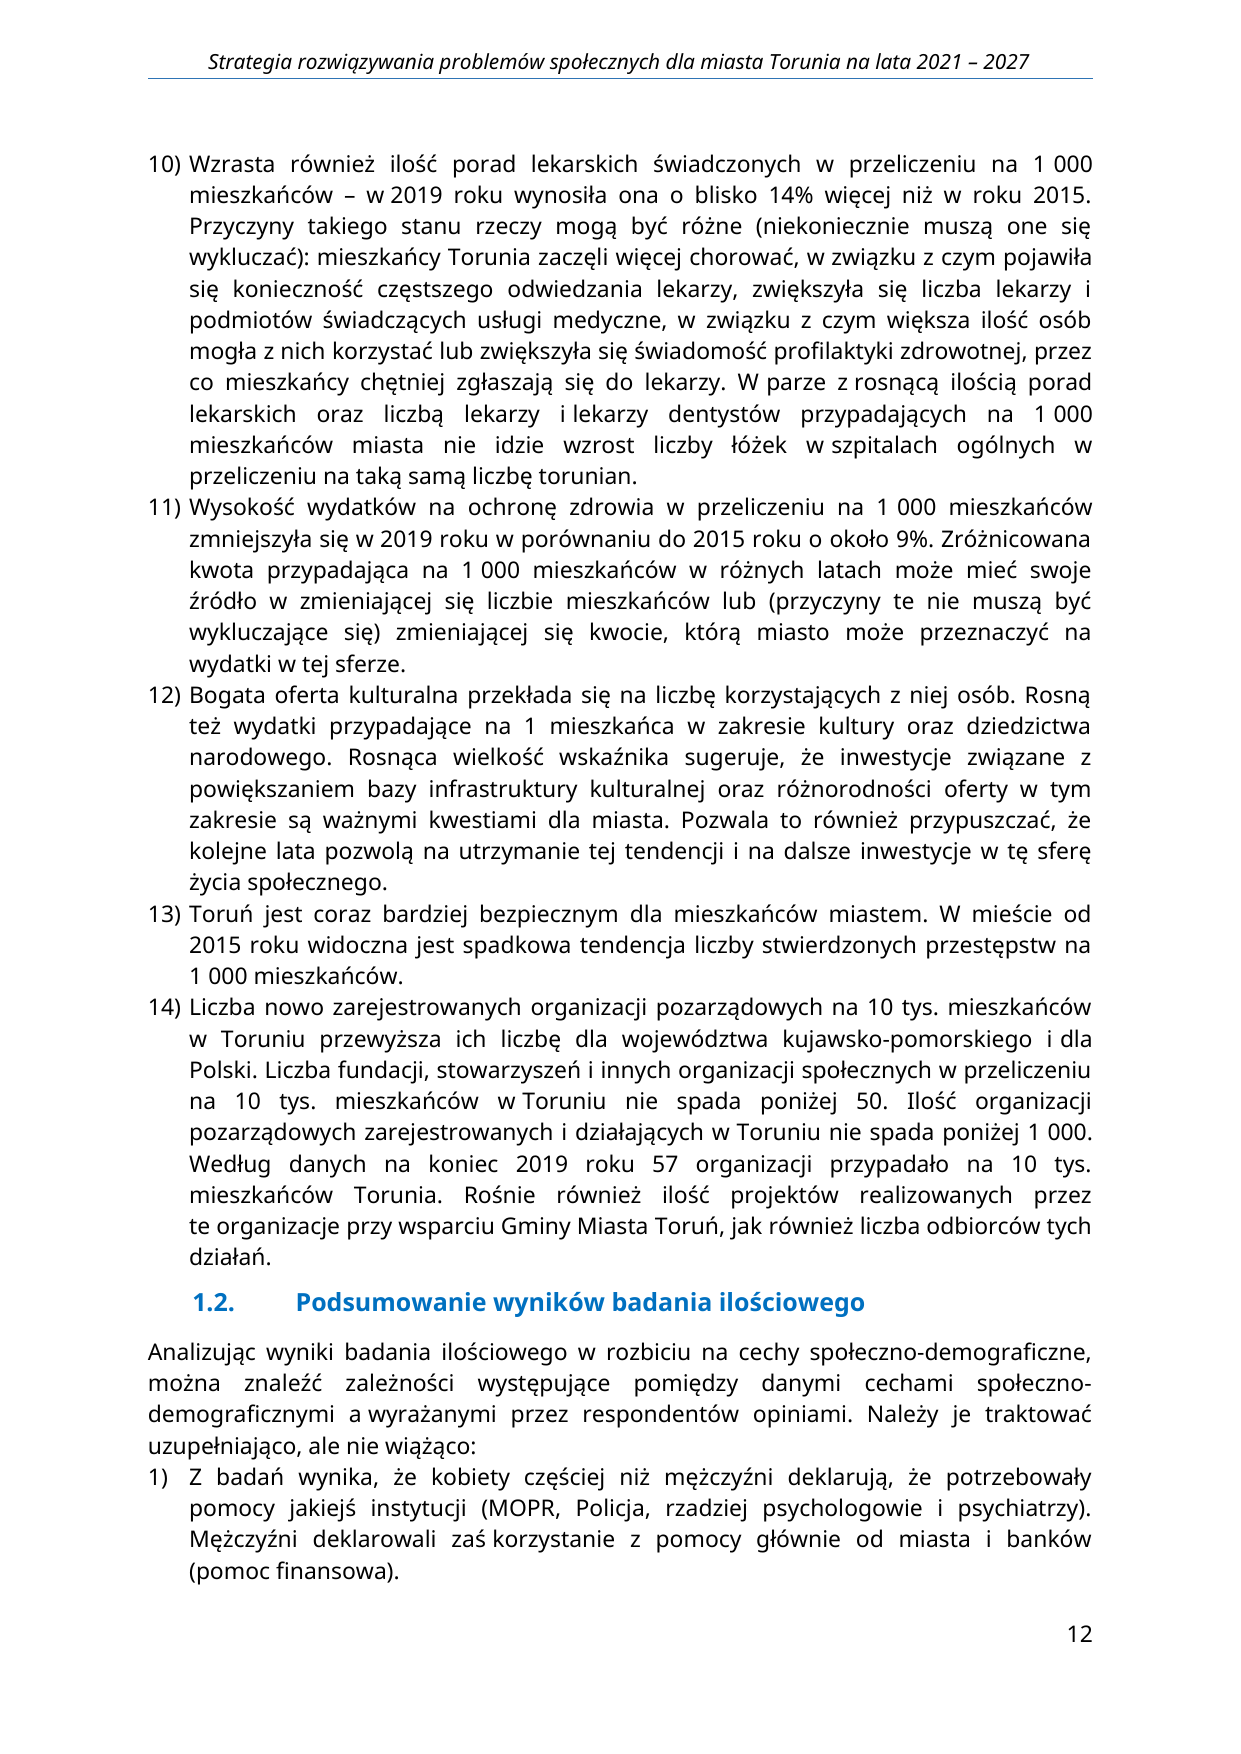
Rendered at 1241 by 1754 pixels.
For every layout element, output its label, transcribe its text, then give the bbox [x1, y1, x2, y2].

list Z badań wynika, że kobiety częściej niż mężczyźni deklarują, że potrzebowały pomocy jakiejś instytucji (MOPR, Policja, rzadziej psychologowie i psychiatrzy). Mężczyźni deklarowali zaś korzystanie z pomocy głównie od miasta i banków (pomoc finansowa). [148, 1461, 1093, 1586]
list Liczba nowo zarejestrowanych organizacji pozarządowych na 10 tys. mieszkańców w Toruniu przewyższa ich liczbę dla województwa kujawsko-pomorskiego i dla Polski. Liczba fundacji, stowarzyszeń i innych organizacji społecznych w przeliczeniu na 10 tys. mieszkańców w Toruniu nie spada poniżej 50. Ilość organizacji pozarządowych zarejestrowanych i działających w Toruniu nie spada poniżej 1 000. Według danych na koniec 2019 roku 57 organizacji przypadało na 10 tys. mieszkańców Torunia. Rośnie również ilość projektów realizowanych przez te organizacje przy wsparciu Gminy Miasta Toruń, jak również liczba odbiorców tych działań. [148, 991, 1093, 1273]
list Wysokość wydatków na ochronę zdrowia w przeliczeniu na 1 000 mieszkańców zmniejszyła się w 2019 roku w porównaniu do 2015 roku o około 9%. Zróżnicowana kwota przypadająca na 1 000 mieszkańców w różnych latach może mieć swoje źródło w zmieniającej się liczbie mieszkańców lub (przyczyny te nie muszą być wykluczające się) zmieniającej się kwocie, którą miasto może przeznaczyć na wydatki w tej sferze. [148, 491, 1093, 679]
list Bogata oferta kulturalna przekłada się na liczbę korzystających z niej osób. Rosną też wydatki przypadające na 1 mieszkańca w zakresie kultury oraz dziedzictwa narodowego. Rosnąca wielkość wskaźnika sugeruje, że inwestycje związane z powiększaniem bazy infrastruktury kulturalnej oraz różnorodności oferty w tym zakresie są ważnymi kwestiami dla miasta. Pozwala to również przypuszczać, że kolejne lata pozwolą na utrzymanie tej tendencji i na dalsze inwestycje w tę sferę życia społecznego. [148, 679, 1093, 898]
list Wzrasta również ilość porad lekarskich świadczonych w przeliczeniu na 1 000 mieszkańców – w 2019 roku wynosiła ona o blisko 14% więcej niż w roku 2015. Przyczyny takiego stanu rzeczy mogą być różne (niekoniecznie muszą one się wykluczać): mieszkańcy Torunia zaczęli więcej chorować, w związku z czym pojawiła się konieczność częstszego odwiedzania lekarzy, zwiększyła się liczba lekarzy i podmiotów świadczących usługi medyczne, w związku z czym większa ilość osób mogła z nich korzystać lub zwiększyła się świadomość profilaktyki zdrowotnej, przez co mieszkańcy chętniej zgłaszają się do lekarzy. W parze z rosnącą ilością porad lekarskich oraz liczbą lekarzy i lekarzy dentystów przypadających na 1 000 mieszkańców miasta nie idzie wzrost liczby łóżek w szpitalach ogólnych w przeliczeniu na taką samą liczbę torunian. [148, 148, 1093, 491]
list Analizując wyniki badania ilościowego w rozbiciu na cechy społeczno-demograficzne, można znaleźć zależności występujące pomiędzy danymi cechami społeczno-demograficznymi a wyrażanymi przez respondentów opiniami. Należy je traktować uzupełniająco, ale nie wiążąco: [148, 1336, 1093, 1461]
list Podsumowanie wyników badania ilościowego [192, 1285, 1093, 1319]
list Toruń jest coraz bardziej bezpiecznym dla mieszkańców miastem. W mieście od 2015 roku widoczna jest spadkowa tendencja liczby stwierdzonych przestępstw na 1 000 mieszkańców. [148, 898, 1093, 991]
